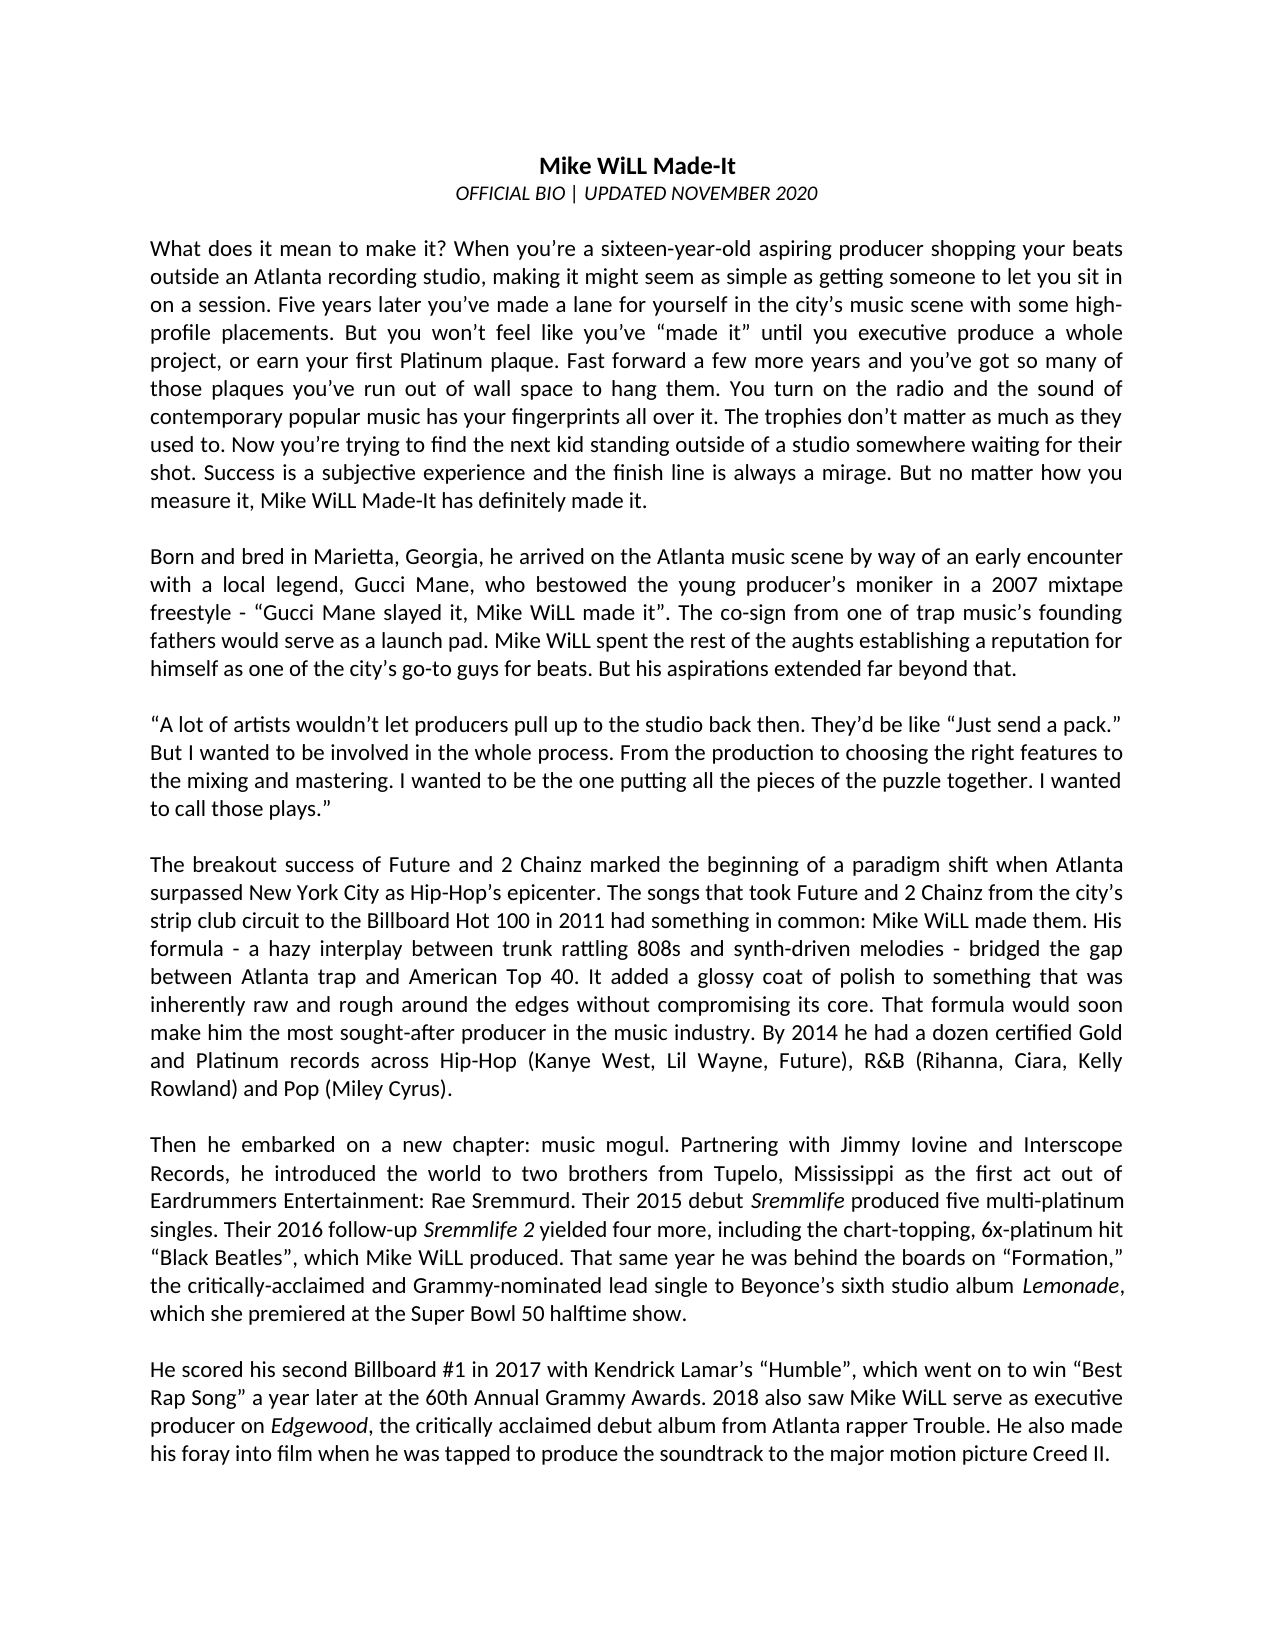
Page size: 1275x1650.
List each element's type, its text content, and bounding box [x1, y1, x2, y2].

text He scored his second Billboard #1 in 2017 with Kendrick Lamar’s “Humble”, which went on to win “Best Rap Song” a year later at the 60th Annual Grammy Awards. 2018 also saw Mike WiLL serve as executive producer on Edgewood, the critically acclaimed debut album from Atlanta rapper Trouble. He also made his foray into film when he was tapped to produce the soundtrack to the major motion picture Creed II. [150, 1355, 1125, 1467]
text What does it mean to make it? When you’re a sixteen-year-old aspiring producer shopping your beats outside an Atlanta recording studio, making it might seem as simple as getting someone to let you sit in on a session. Five years later you’ve made a lane for yourself in the city’s music scene with some high-profile placements. But you won’t feel like you’ve “made it” until you executive produce a whole project, or earn your first Platinum plaque. Fast forward a few more years and you’ve got so many of those plaques you’ve run out of wall space to hang them. You turn on the radio and the sound of contemporary popular music has your fingerprints all over it. The trophies don’t matter as much as they used to. Now you’re trying to find the next kid standing outside of a studio somewhere waiting for their shot. Success is a subjective experience and the finish line is always a mirage. But no matter how you measure it, Mike WiLL Made-It has definitely made it. [150, 234, 1125, 514]
text Born and bred in Marietta, Georgia, he arrived on the Atlanta music scene by way of an early encounter with a local legend, Gucci Mane, who bestowed the young producer’s moniker in a 2007 mixtape freestyle - “Gucci Mane slayed it, Mike WiLL made it”. The co-sign from one of trap music’s founding fathers would serve as a launch pad. Mike WiLL spent the rest of the aughts establishing a reputation for himself as one of the city’s go-to guys for beats. But his aspirations extended far beyond that. [150, 542, 1125, 682]
text The breakout success of Future and 2 Chainz marked the beginning of a paradigm shift when Atlanta surpassed New York City as Hip-Hop’s epicenter. The songs that took Future and 2 Chainz from the city’s strip club circuit to the Billboard Hot 100 in 2011 had something in common: Mike WiLL made them. His formula - a hazy interplay between trunk rattling 808s and synth-driven melodies - bridged the gap between Atlanta trap and American Top 40. It added a glossy coat of polish to something that was inherently raw and rough around the edges without compromising its core. That formula would soon make him the most sought-after producer in the music industry. By 2014 he had a dozen certified Gold and Platinum records across Hip-Hop (Kanye West, Lil Wayne, Future), R&B (Rihanna, Ciara, Kelly Rowland) and Pop (Miley Cyrus). [150, 850, 1125, 1103]
text Then he embarked on a new chapter: music mogul. Partnering with Jimmy Iovine and Interscope Records, he introduced the world to two brothers from Tupelo, Mississippi as the first act out of Eardrummers Entertainment: Rae Sremmurd. Their 2015 debut Sremmlife produced five multi-platinum singles. Their 2016 follow-up Sremmlife 2 yielded four more, including the chart-topping, 6x-platinum hit “Black Beatles”, which Mike WiLL produced. That same year he was behind the boards on “Formation,” the critically-acclaimed and Grammy-nominated lead single to Beyonce’s sixth studio album Lemonade, which she premiered at the Super Bowl 50 halftime show. [150, 1131, 1125, 1327]
text “A lot of artists wouldn’t let producers pull up to the studio back then. They’d be like “Just send a pack.” But I wanted to be involved in the whole process. From the production to choosing the right features to the mixing and mastering. I wanted to be the one putting all the pieces of the puzzle together. I wanted to call those plays.” [150, 710, 1125, 822]
text OFFICIAL BIO | UPDATED NOVEMBER 2020 [150, 181, 1125, 206]
text Mike WiLL Made-It [150, 150, 1125, 181]
